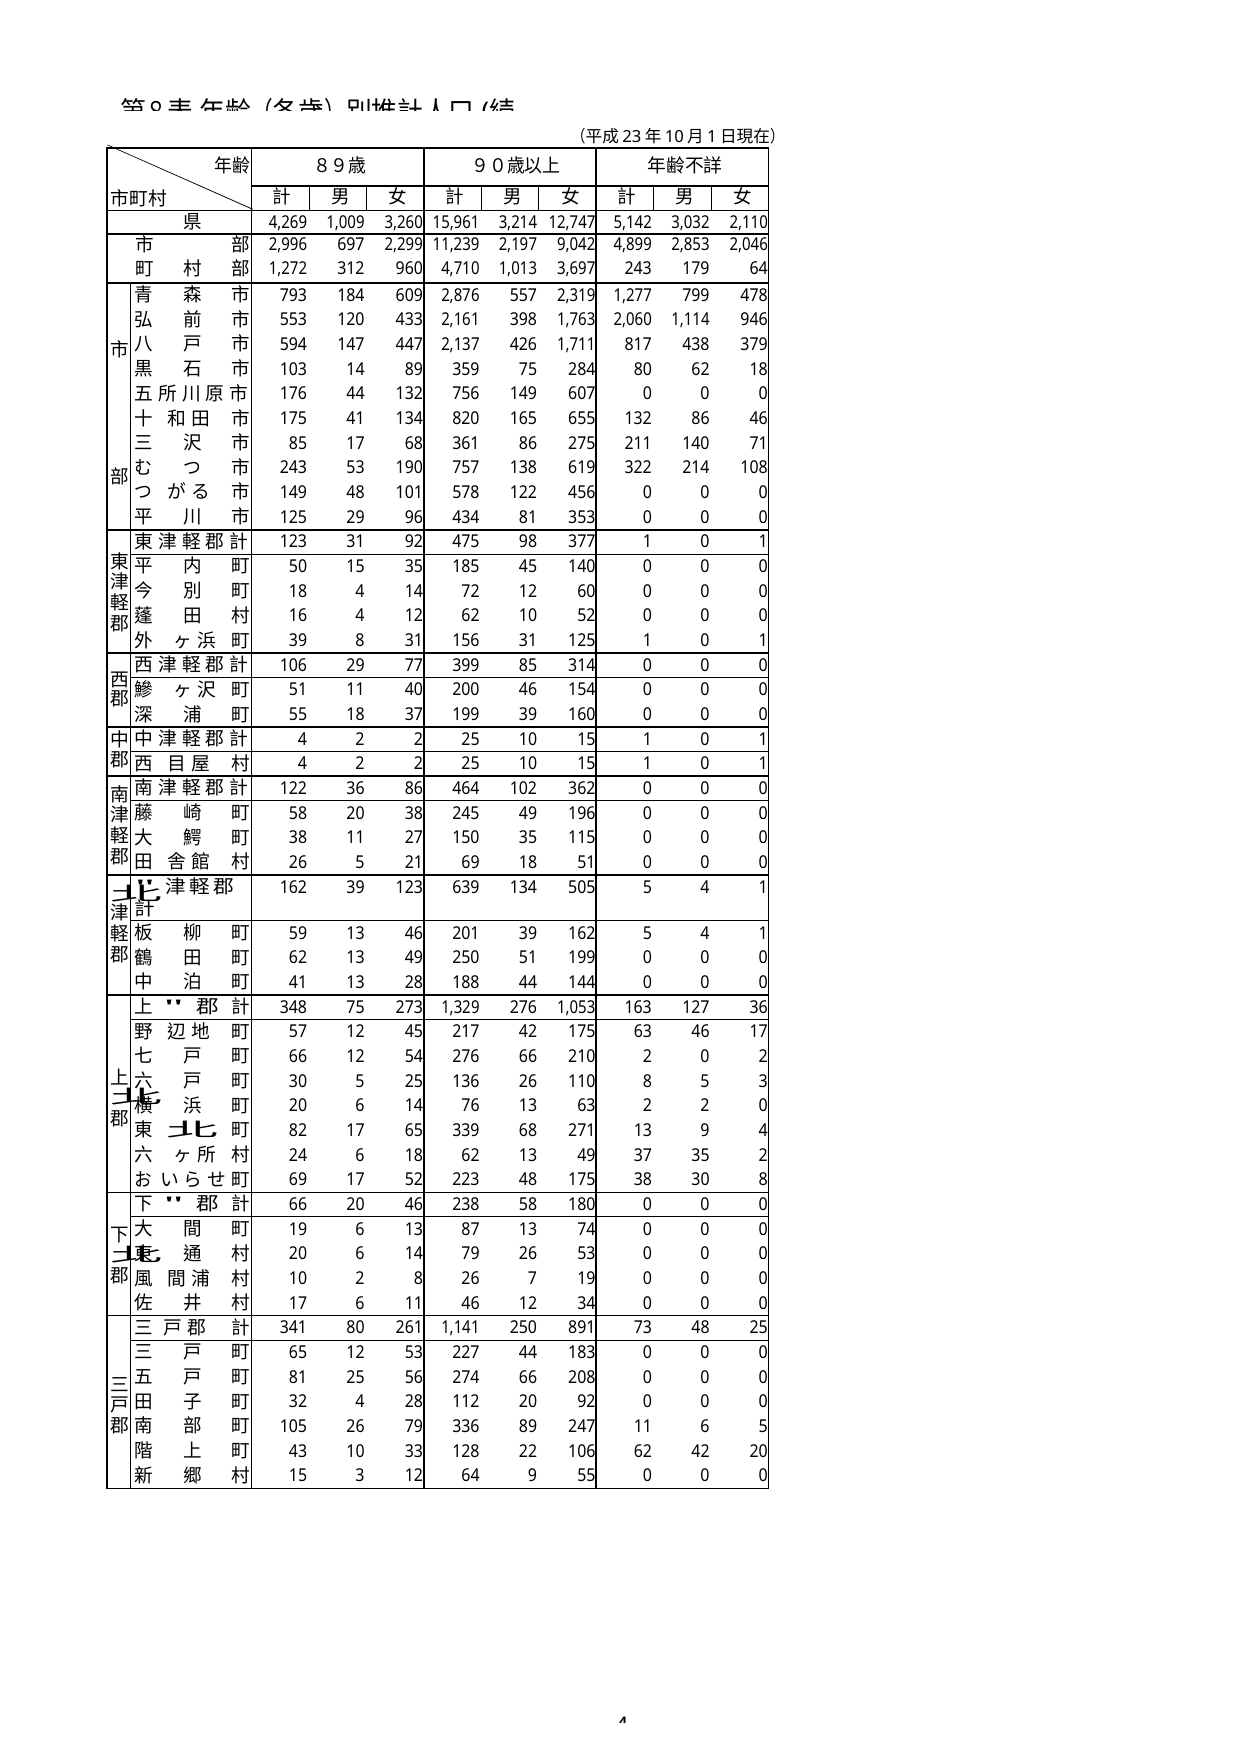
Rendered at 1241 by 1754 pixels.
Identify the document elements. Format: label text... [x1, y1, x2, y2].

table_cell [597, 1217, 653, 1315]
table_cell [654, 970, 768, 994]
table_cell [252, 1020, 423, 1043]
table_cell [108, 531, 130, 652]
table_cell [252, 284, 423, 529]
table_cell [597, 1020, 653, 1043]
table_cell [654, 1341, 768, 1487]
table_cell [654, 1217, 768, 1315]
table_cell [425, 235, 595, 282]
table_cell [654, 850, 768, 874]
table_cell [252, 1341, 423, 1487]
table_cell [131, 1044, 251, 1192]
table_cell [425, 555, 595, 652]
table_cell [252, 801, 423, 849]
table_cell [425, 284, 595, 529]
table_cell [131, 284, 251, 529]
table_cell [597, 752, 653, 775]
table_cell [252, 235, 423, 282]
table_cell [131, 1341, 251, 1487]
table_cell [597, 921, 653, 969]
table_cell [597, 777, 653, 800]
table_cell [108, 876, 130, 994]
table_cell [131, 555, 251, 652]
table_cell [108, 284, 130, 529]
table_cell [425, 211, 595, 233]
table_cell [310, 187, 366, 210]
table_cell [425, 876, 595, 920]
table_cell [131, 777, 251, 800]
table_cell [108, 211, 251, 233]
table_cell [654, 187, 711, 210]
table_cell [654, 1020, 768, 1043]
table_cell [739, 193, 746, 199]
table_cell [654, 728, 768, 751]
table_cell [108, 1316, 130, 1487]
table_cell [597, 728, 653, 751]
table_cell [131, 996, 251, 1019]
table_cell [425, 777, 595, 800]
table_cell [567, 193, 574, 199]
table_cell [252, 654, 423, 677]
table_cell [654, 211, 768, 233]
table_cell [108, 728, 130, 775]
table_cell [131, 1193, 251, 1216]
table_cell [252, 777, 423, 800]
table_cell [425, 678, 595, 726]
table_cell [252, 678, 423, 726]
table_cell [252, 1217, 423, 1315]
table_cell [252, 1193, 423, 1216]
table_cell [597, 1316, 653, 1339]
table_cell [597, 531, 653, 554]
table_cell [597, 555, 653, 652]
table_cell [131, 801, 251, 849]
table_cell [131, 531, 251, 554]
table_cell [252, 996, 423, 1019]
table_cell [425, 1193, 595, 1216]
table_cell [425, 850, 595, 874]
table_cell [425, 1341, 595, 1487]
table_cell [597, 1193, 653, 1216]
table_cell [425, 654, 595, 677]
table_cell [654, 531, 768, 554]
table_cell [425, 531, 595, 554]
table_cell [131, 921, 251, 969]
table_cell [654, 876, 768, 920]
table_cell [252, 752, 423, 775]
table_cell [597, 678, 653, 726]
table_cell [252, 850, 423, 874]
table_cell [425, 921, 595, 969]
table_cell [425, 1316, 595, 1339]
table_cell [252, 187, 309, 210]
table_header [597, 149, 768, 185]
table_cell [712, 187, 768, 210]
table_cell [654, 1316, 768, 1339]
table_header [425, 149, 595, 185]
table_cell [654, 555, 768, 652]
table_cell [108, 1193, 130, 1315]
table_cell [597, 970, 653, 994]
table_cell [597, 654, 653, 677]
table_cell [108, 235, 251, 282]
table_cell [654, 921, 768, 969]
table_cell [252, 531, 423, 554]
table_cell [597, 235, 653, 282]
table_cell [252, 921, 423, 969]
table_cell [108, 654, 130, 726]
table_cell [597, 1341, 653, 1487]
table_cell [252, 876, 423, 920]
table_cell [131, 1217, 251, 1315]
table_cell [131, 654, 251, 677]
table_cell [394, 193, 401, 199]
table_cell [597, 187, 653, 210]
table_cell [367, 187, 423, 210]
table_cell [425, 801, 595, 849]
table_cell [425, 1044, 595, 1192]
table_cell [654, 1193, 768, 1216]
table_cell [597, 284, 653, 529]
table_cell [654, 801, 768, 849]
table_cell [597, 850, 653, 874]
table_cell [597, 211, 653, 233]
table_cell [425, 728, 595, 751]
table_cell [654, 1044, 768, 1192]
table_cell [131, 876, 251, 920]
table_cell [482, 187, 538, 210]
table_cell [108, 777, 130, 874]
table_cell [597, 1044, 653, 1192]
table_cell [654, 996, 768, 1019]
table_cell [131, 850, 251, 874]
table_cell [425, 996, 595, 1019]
text （平成23年10月1日現在） [208, 124, 1147, 147]
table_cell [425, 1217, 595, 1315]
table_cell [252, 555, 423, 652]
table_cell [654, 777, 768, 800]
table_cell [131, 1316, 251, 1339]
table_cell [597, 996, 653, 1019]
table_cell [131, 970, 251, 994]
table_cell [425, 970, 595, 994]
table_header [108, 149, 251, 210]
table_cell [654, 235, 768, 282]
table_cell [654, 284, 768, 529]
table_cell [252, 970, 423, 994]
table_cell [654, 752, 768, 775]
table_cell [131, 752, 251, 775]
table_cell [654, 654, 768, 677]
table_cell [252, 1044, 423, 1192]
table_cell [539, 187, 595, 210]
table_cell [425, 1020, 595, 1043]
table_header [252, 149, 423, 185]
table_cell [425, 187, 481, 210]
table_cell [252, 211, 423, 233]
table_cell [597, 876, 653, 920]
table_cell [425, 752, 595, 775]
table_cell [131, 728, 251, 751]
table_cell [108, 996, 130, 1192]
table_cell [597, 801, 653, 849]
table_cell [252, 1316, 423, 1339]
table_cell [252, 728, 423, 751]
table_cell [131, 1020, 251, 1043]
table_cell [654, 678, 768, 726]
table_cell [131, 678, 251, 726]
